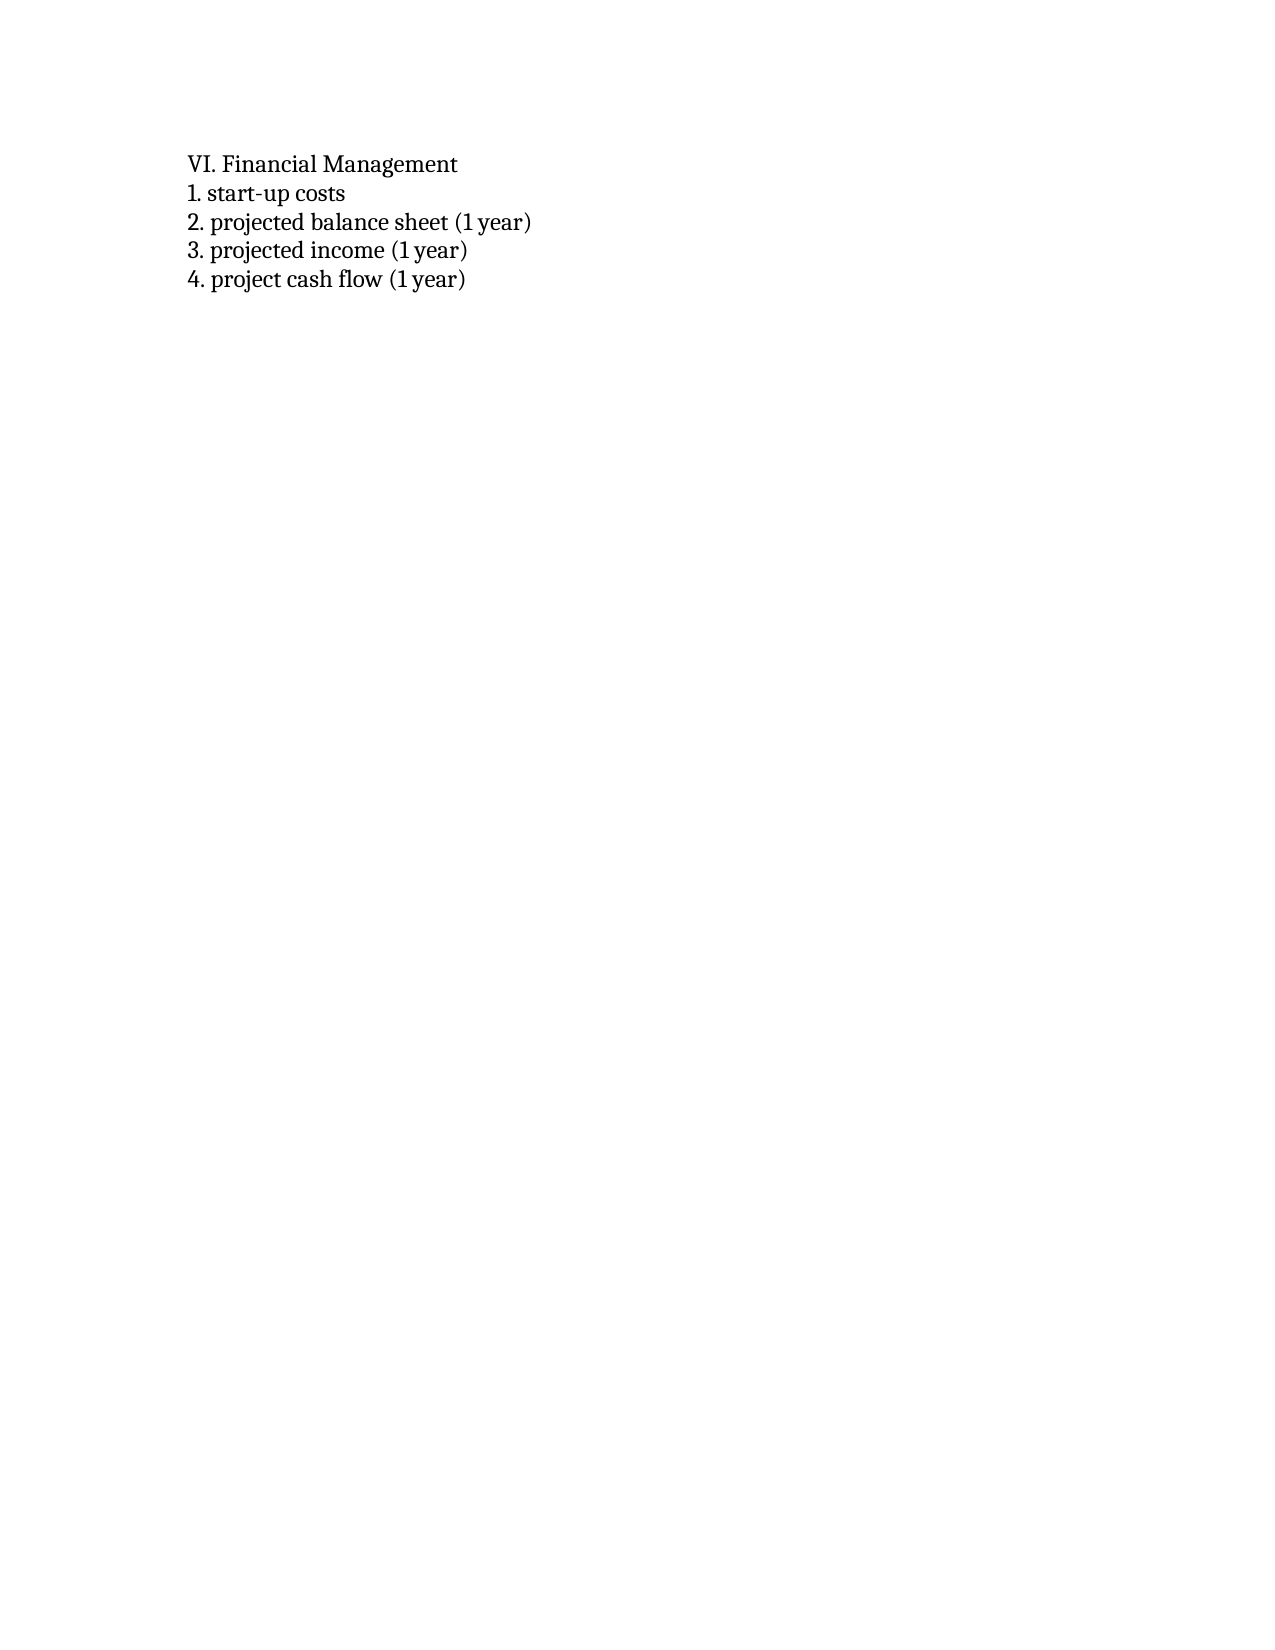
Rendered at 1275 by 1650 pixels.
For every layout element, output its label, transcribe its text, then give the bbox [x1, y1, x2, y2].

text 2. projected balance sheet (1 year) [187, 207, 1087, 236]
text 1. start-up costs [187, 179, 1087, 207]
text VI. Financial Management [187, 150, 1087, 179]
text 4. project cash flow (1 year) [187, 265, 1087, 294]
text 3. projected income (1 year) [187, 236, 1087, 265]
